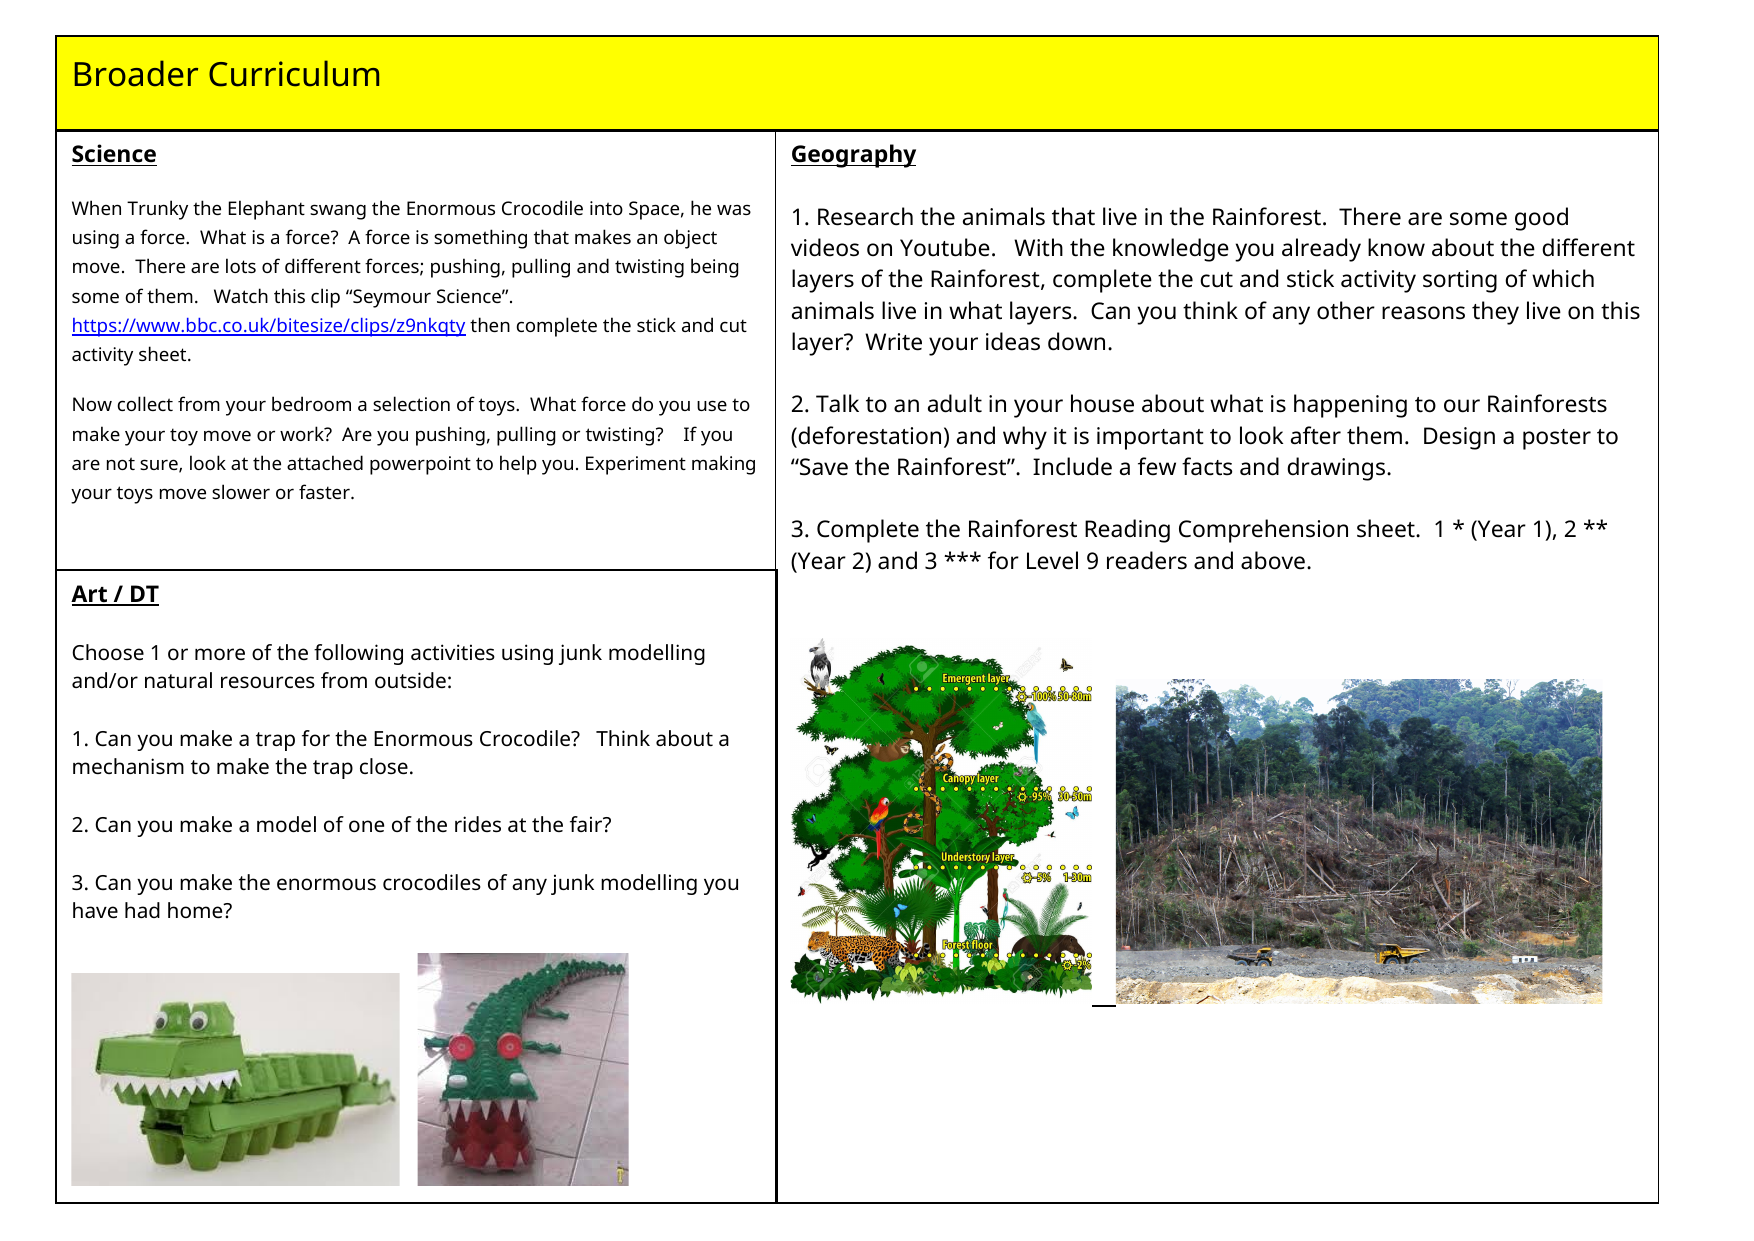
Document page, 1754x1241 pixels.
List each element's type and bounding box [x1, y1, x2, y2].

picture [790, 638, 1092, 1004]
picture [417, 953, 629, 1186]
picture [1115, 679, 1603, 1004]
picture [71, 973, 400, 1186]
